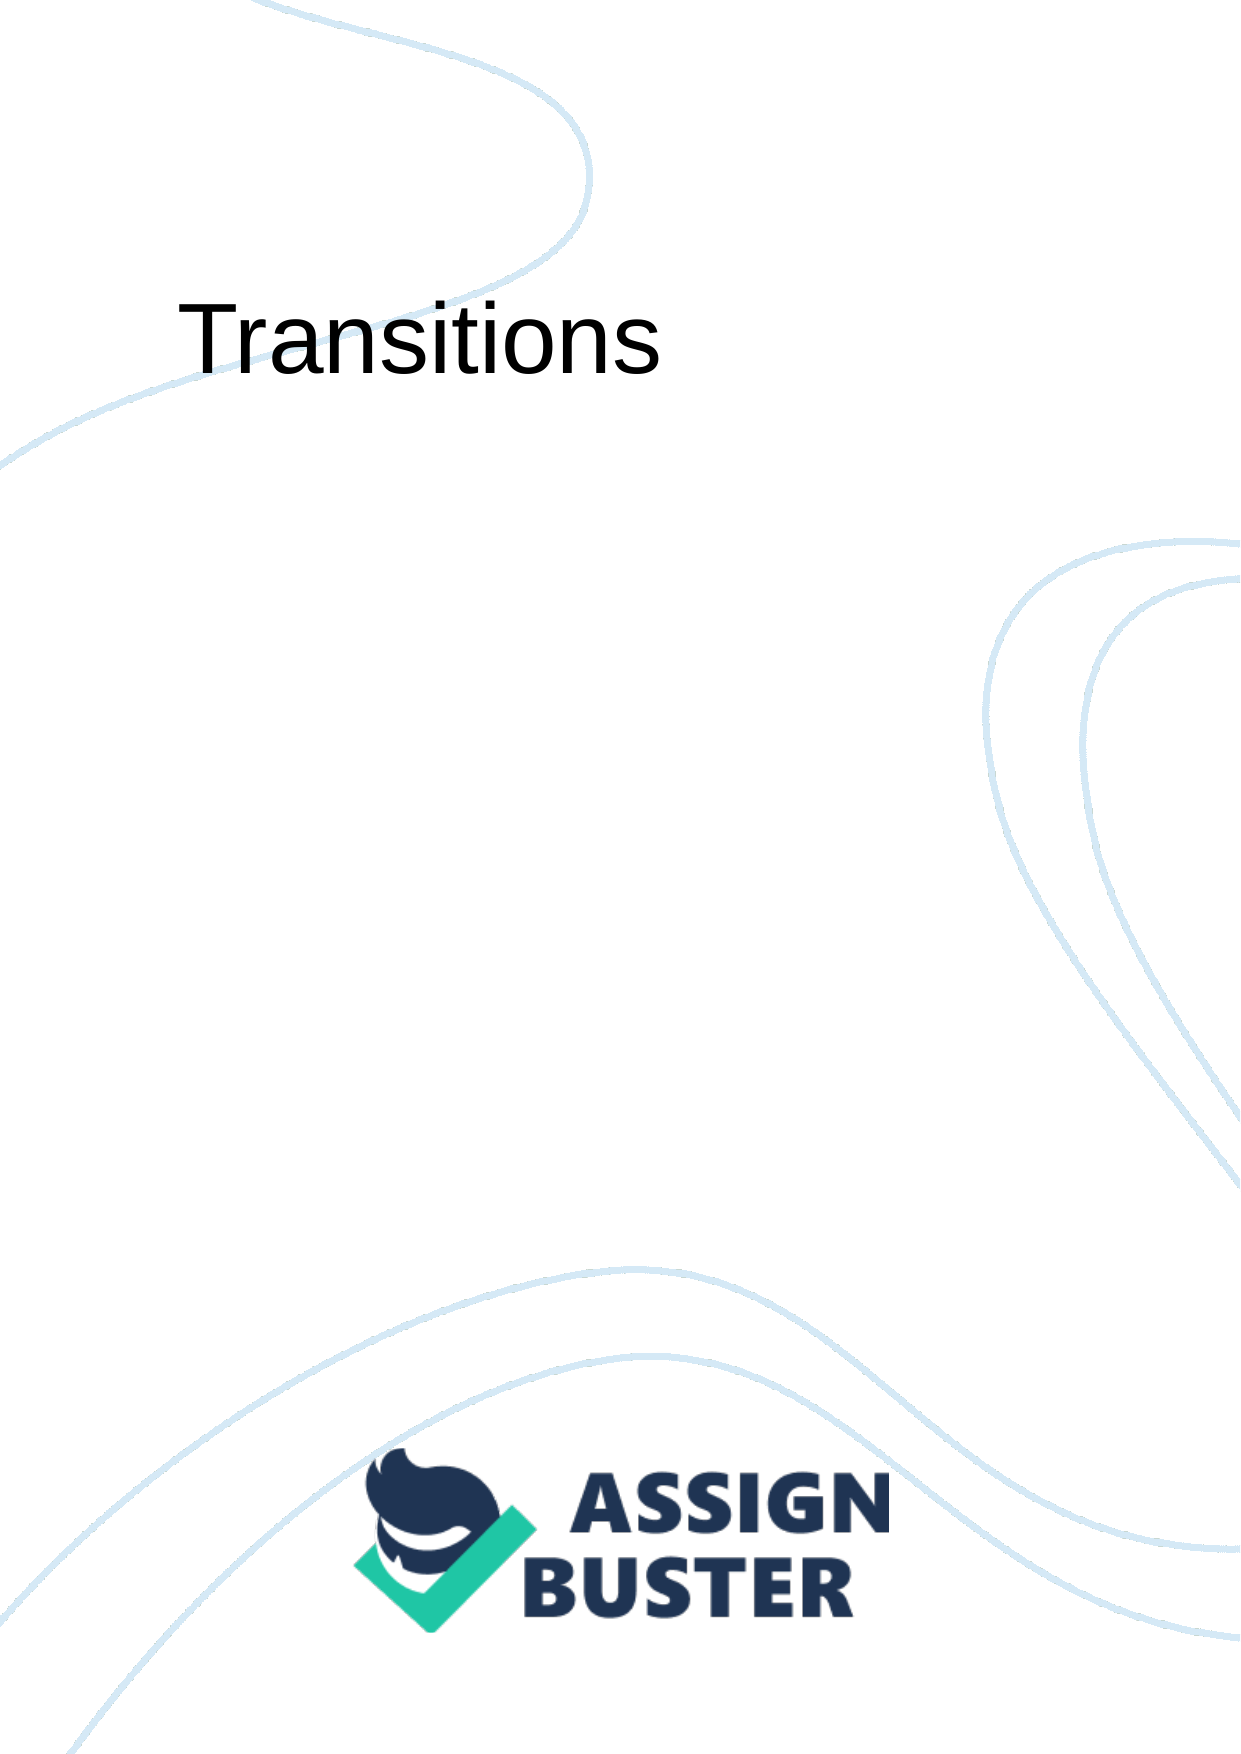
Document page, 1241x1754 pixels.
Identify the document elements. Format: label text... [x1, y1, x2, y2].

picture [0, 0, 1241, 1754]
subtitle Transitions [177, 279, 1152, 394]
